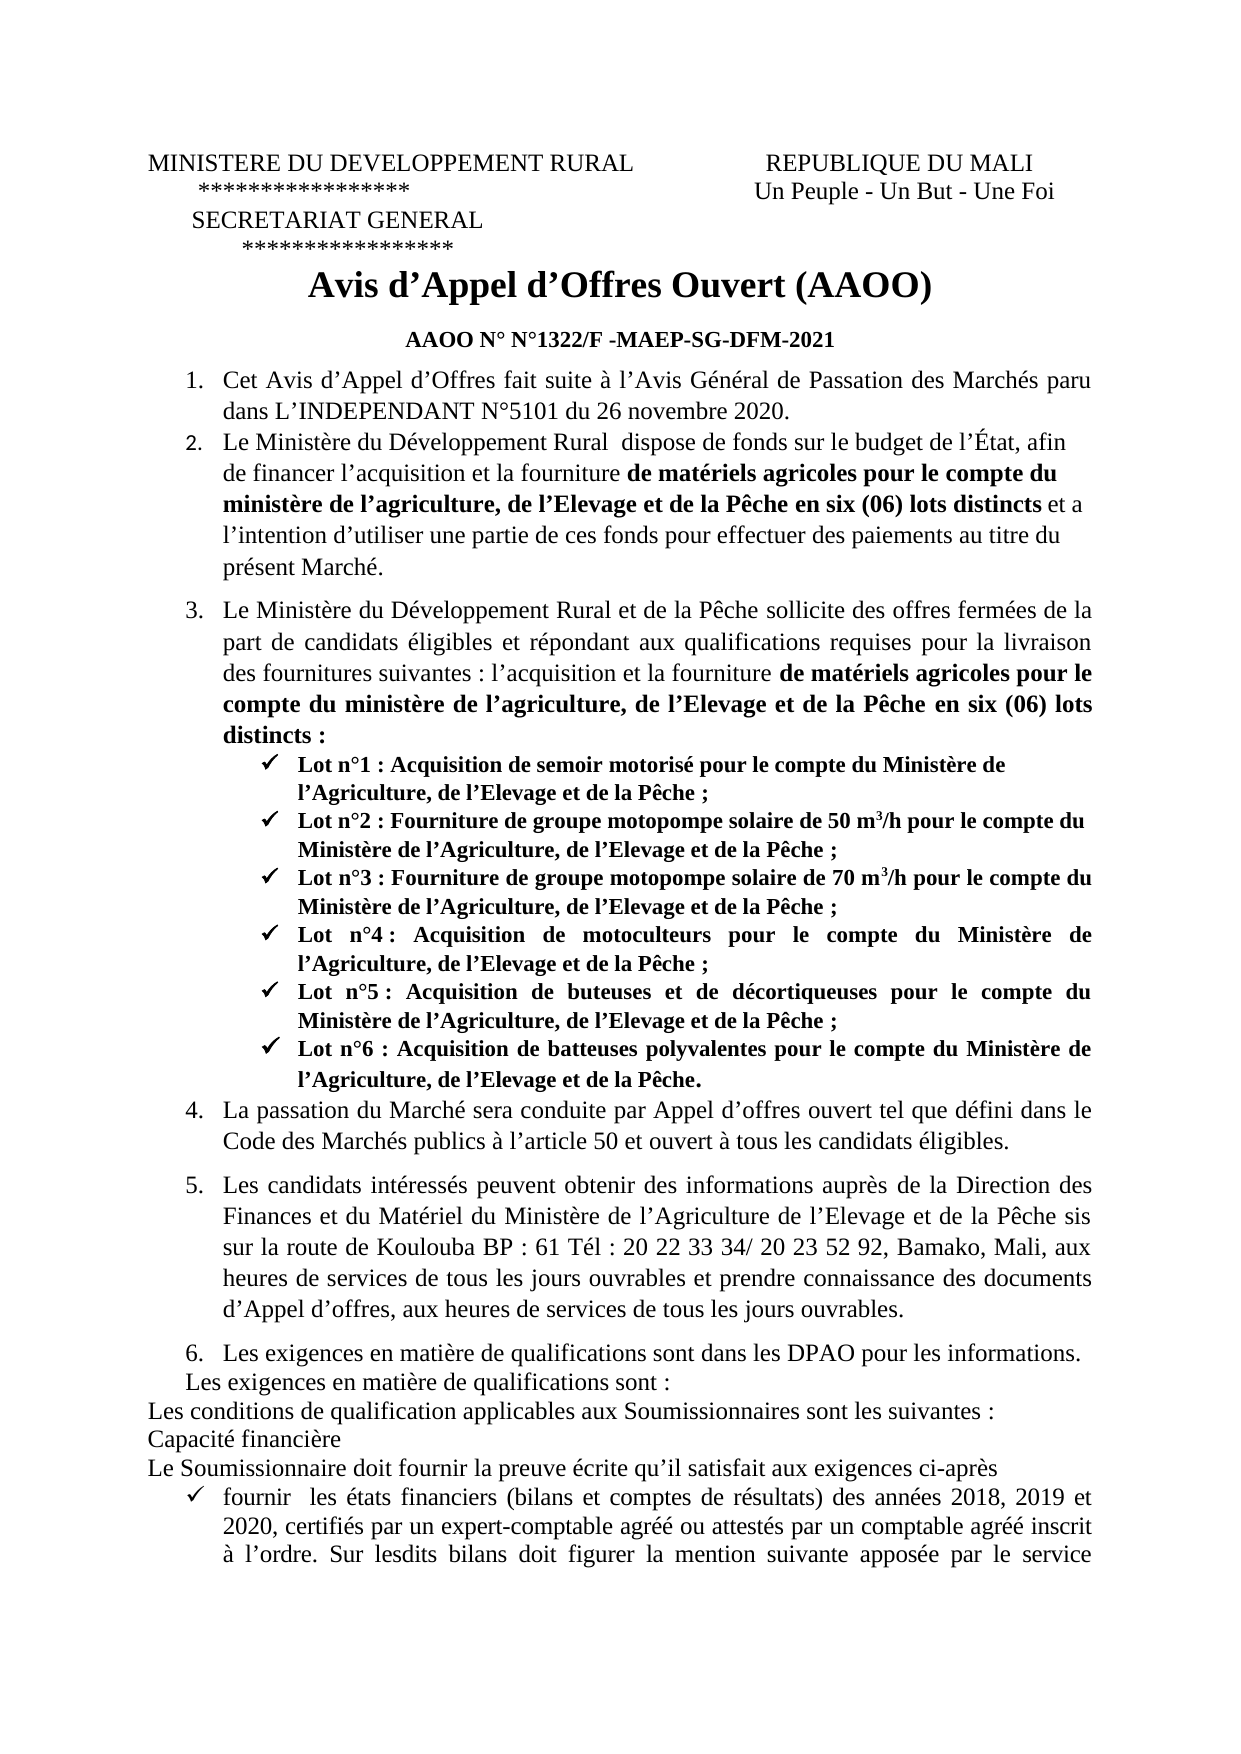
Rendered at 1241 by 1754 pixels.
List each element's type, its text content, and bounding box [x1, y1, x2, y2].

text Capacité financière [147, 1424, 1093, 1453]
list Lot n°6 : Acquisition de batteuses polyvalentes pour le compte du Ministère de l’Agriculture, de l’Elevage et de la Pêche. [260, 1035, 1093, 1093]
list Lot n°1 : Acquisition de semoir motorisé pour le compte du Ministère de l’Agriculture, de l’Elevage et de la Pêche ; [260, 751, 1093, 806]
text ***************** Un Peuple - Un But - Une Foi [148, 176, 1093, 205]
text ***************** [148, 234, 1093, 263]
list Lot n°3 : Fourniture de groupe motopompe solaire de 70 m3/h pour le compte du Ministère de l’Agriculture, de l’Elevage et de la Pêche ; [260, 864, 1093, 919]
text MINISTERE DU DEVELOPPEMENT RURAL REPUBLIQUE DU MALI [148, 148, 1093, 176]
list Les exigences en matière de qualifications sont dans les DPAO pour les informations. [185, 1338, 1093, 1367]
text Les exigences en matière de qualifications sont : [185, 1367, 1093, 1396]
text Le Soumissionnaire doit fournir la preuve écrite qu’il satisfait aux exigences ci-après [147, 1453, 1093, 1482]
list Le Ministère du Développement Rural et de la Pêche sollicite des offres fermées de la part de candidats éligibles et répondant aux qualifications requises pour la livraison des fournitures suivantes : l’acquisition et la fourniture de matériels agricoles pour le compte du ministère de l’agriculture, de l’Elevage et de la Pêche en six (06) lots distincts : [185, 596, 1093, 748]
list Lot n°2 : Fourniture de groupe motopompe solaire de 50 m3/h pour le compte du Ministère de l’Agriculture, de l’Elevage et de la Pêche ; [260, 808, 1093, 862]
text AAOO N° N°1322/F -MAEP-SG-DFM-2021 [148, 326, 1093, 352]
list Les candidats intéressés peuvent obtenir des informations auprès de la Direction des Finances et du Matériel du Ministère de l’Agriculture de l’Elevage et de la Pêche sis sur la route de Koulouba BP : 61 Tél : 20 22 33 34/ 20 23 52 92, Bamako, Mali, aux heures de services de tous les jours ouvrables et prendre connaissance des documents d’Appel d’offres, aux heures de services de tous les jours ouvrables. [185, 1170, 1093, 1323]
list Cet Avis d’Appel d’Offres fait suite à l’Avis Général de Passation des Marchés paru dans L’INDEPENDANT N°5101 du 26 novembre 2020. [185, 365, 1093, 424]
text SECRETARIAT GENERAL [148, 205, 1093, 234]
list Lot n°4 : Acquisition de motoculteurs pour le compte du Ministère de l’Agriculture, de l’Elevage et de la Pêche ; [260, 921, 1093, 976]
text Avis d’Appel d’Offres Ouvert (AAOO) [148, 263, 1093, 306]
list Lot n°5 : Acquisition de buteuses et de décortiqueuses pour le compte du Ministère de l’Agriculture, de l’Elevage et de la Pêche ; [260, 978, 1093, 1033]
text Les conditions de qualification applicables aux Soumissionnaires sont les suivantes : [148, 1396, 1093, 1424]
list Le Ministère du Développement Rural dispose de fonds sur le budget de l’État, afin de financer l’acquisition et la fourniture de matériels agricoles pour le compte du ministère de l’agriculture, de l’Elevage et de la Pêche en six (06) lots distincts et a l’intention d’utiliser une partie de ces fonds pour effectuer des paiements au titre du présent Marché. [185, 427, 1093, 580]
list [185, 1482, 1093, 1568]
list La passation du Marché sera conduite par Appel d’offres ouvert tel que défini dans le Code des Marchés publics à l’article 50 et ouvert à tous les candidats éligibles. [185, 1095, 1093, 1155]
